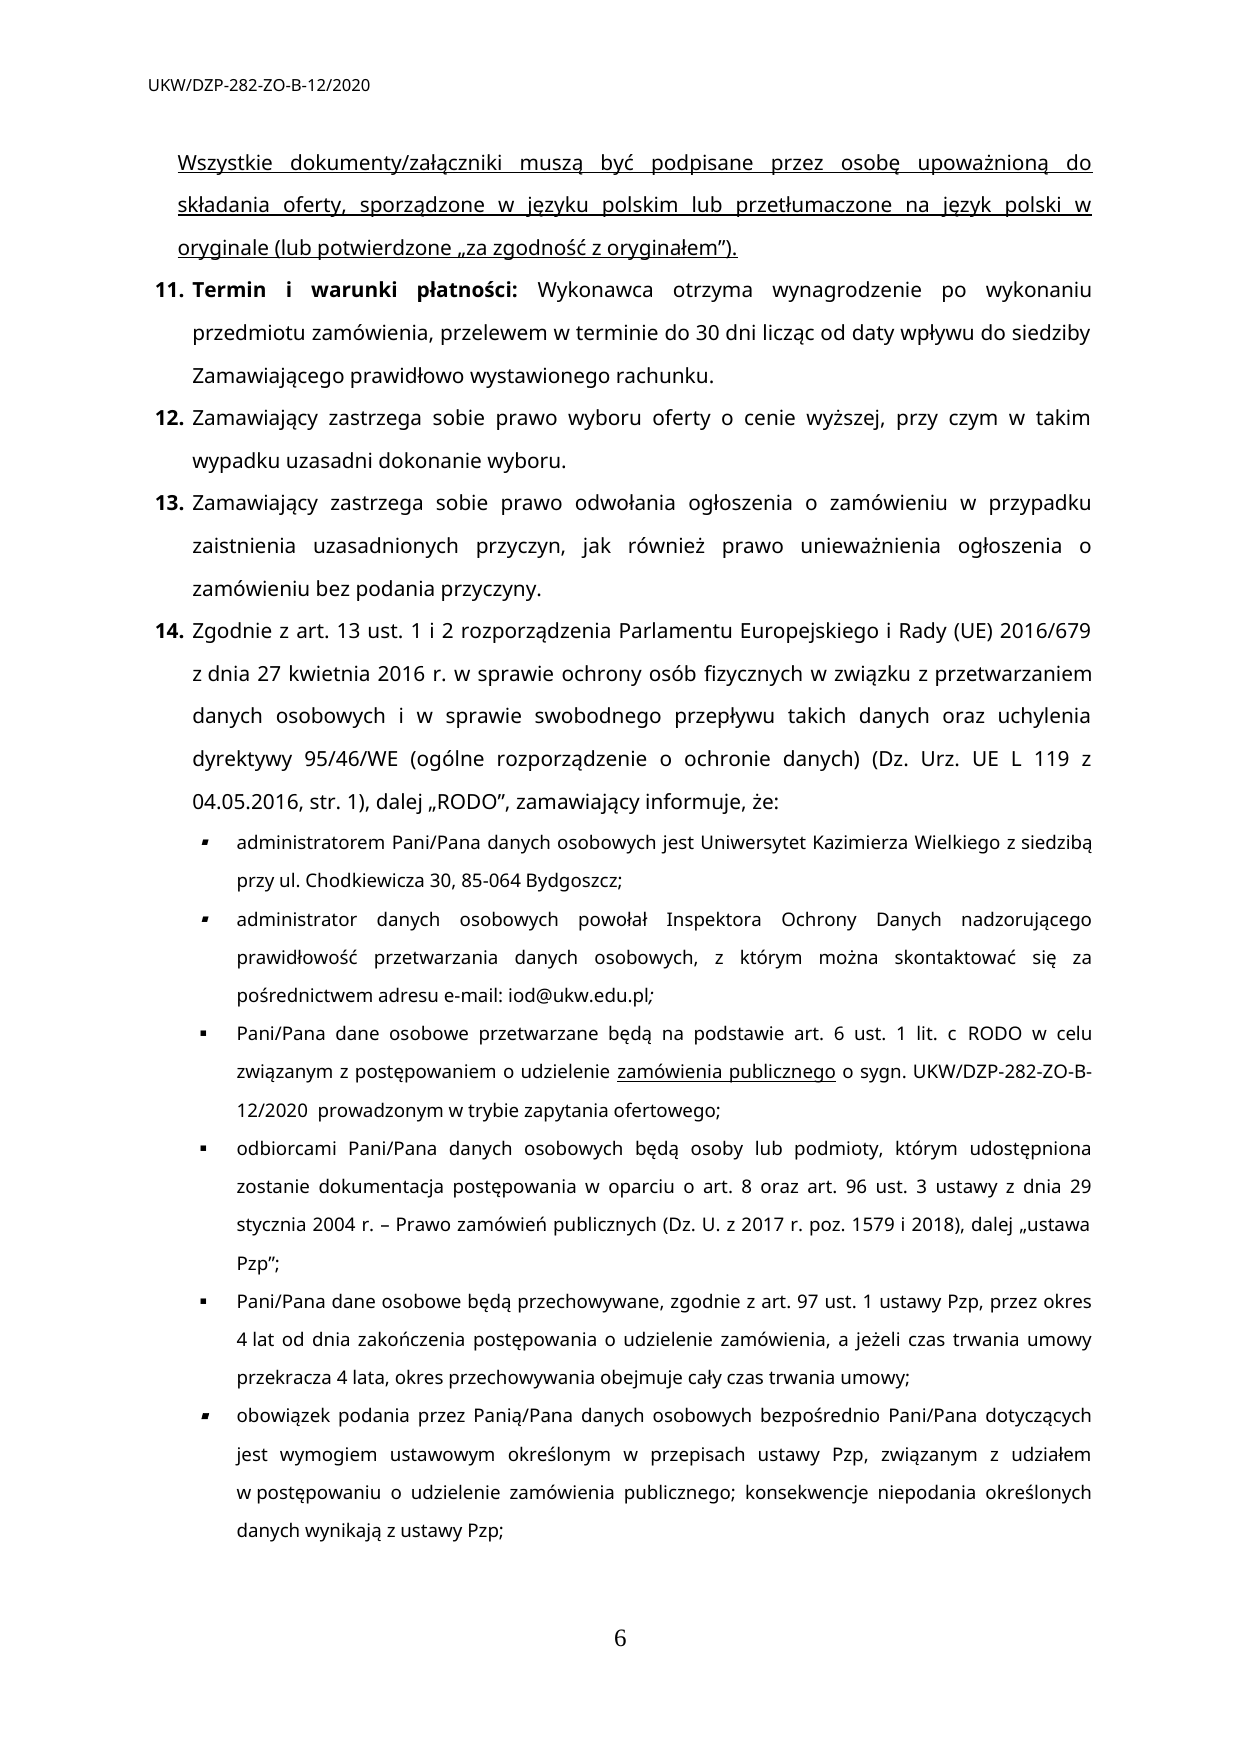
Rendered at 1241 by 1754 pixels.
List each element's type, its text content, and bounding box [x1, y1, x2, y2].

list Zgodnie z art. 13 ust. 1 i 2 rozporządzenia Parlamentu Europejskiego i Rady (UE) 2016/679 z dnia 27 kwietnia 2016 r. w sprawie ochrony osób fizycznych w związku z przetwarzaniem danych osobowych i w sprawie swobodnego przepływu takich danych oraz uchylenia dyrektywy 95/46/WE (ogólne rozporządzenie o ochronie danych) (Dz. Urz. UE L 119 z 04.05.2016, str. 1), dalej „RODO”, zamawiający informuje, że: [154, 616, 1092, 815]
list Termin i warunki płatności: Wykonawca otrzyma wynagrodzenie po wykonaniu przedmiotu zamówienia, przelewem w terminie do 30 dni licząc od daty wpływu do siedziby Zamawiającego prawidłowo wystawionego rachunku. [154, 276, 1092, 389]
list Pani/Pana dane osobowe będą przechowywane, zgodnie z art. 97 ust. 1 ustawy Pzp, przez okres 4 lat od dnia zakończenia postępowania o udzielenie zamówienia, a jeżeli czas trwania umowy przekracza 4 lata, okres przechowywania obejmuje cały czas trwania umowy; [199, 1288, 1092, 1390]
list administratorem Pani/Pana danych osobowych jest Uniwersytet Kazimierza Wielkiego z siedzibą przy ul. Chodkiewicza 30, 85-064 Bydgoszcz; [199, 829, 1092, 893]
list Pani/Pana dane osobowe przetwarzane będą na podstawie art. 6 ust. 1 lit. c RODO w celu związanym z postępowaniem o udzielenie zamówienia publicznego o sygn. UKW/DZP-282-ZO-B-12/2020 prowadzonym w trybie zapytania ofertowego; [199, 1021, 1092, 1122]
list Zamawiający zastrzega sobie prawo odwołania ogłoszenia o zamówieniu w przypadku zaistnienia uzasadnionych przyczyn, jak również prawo unieważnienia ogłoszenia o zamówieniu bez podania przyczyny. [154, 488, 1092, 602]
list obowiązek podania przez Panią/Pana danych osobowych bezpośrednio Pani/Pana dotyczących jest wymogiem ustawowym określonym w przepisach ustawy Pzp, związanym z udziałem w postępowaniu o udzielenie zamówienia publicznego; konsekwencje niepodania określonych danych wynikają z ustawy Pzp; [199, 1403, 1092, 1543]
list Zamawiający zastrzega sobie prawo wyboru oferty o cenie wyższej, przy czym w takim wypadku uzasadni dokonanie wyboru. [154, 403, 1092, 474]
list administrator danych osobowych powołał Inspektora Ochrony Danych nadzorującego prawidłowość przetwarzania danych osobowych, z którym można skontaktować się za pośrednictwem adresu e-mail: iod@ukw.edu.pl; [199, 906, 1092, 1008]
list odbiorcami Pani/Pana danych osobowych będą osoby lub podmioty, którym udostępniona zostanie dokumentacja postępowania w oparciu o art. 8 oraz art. 96 ust. 3 ustawy z dnia 29 stycznia 2004 r. – Prawo zamówień publicznych (Dz. U. z 2017 r. poz. 1579 i 2018), dalej „ustawa Pzp”; [199, 1135, 1092, 1275]
text Wszystkie dokumenty/załączniki muszą być podpisane przez osobę upoważnioną do składania oferty, sporządzone w języku polskim lub przetłumaczone na język polski w oryginale (lub potwierdzone „za zgodność z oryginałem”). [177, 173, 1092, 214]
text Wszystkie dokumenty/załączniki muszą być podpisane przez osobę upoważnioną do składania oferty, sporządzone w języku polskim lub przetłumaczone na język polski w oryginale (lub potwierdzone „za zgodność z oryginałem”). [177, 215, 1092, 261]
text Wszystkie dokumenty/załączniki muszą być podpisane przez osobę upoważnioną do składania oferty, sporządzone w języku polskim lub przetłumaczone na język polski w oryginale (lub potwierdzone „za zgodność z oryginałem”). [177, 148, 1092, 172]
